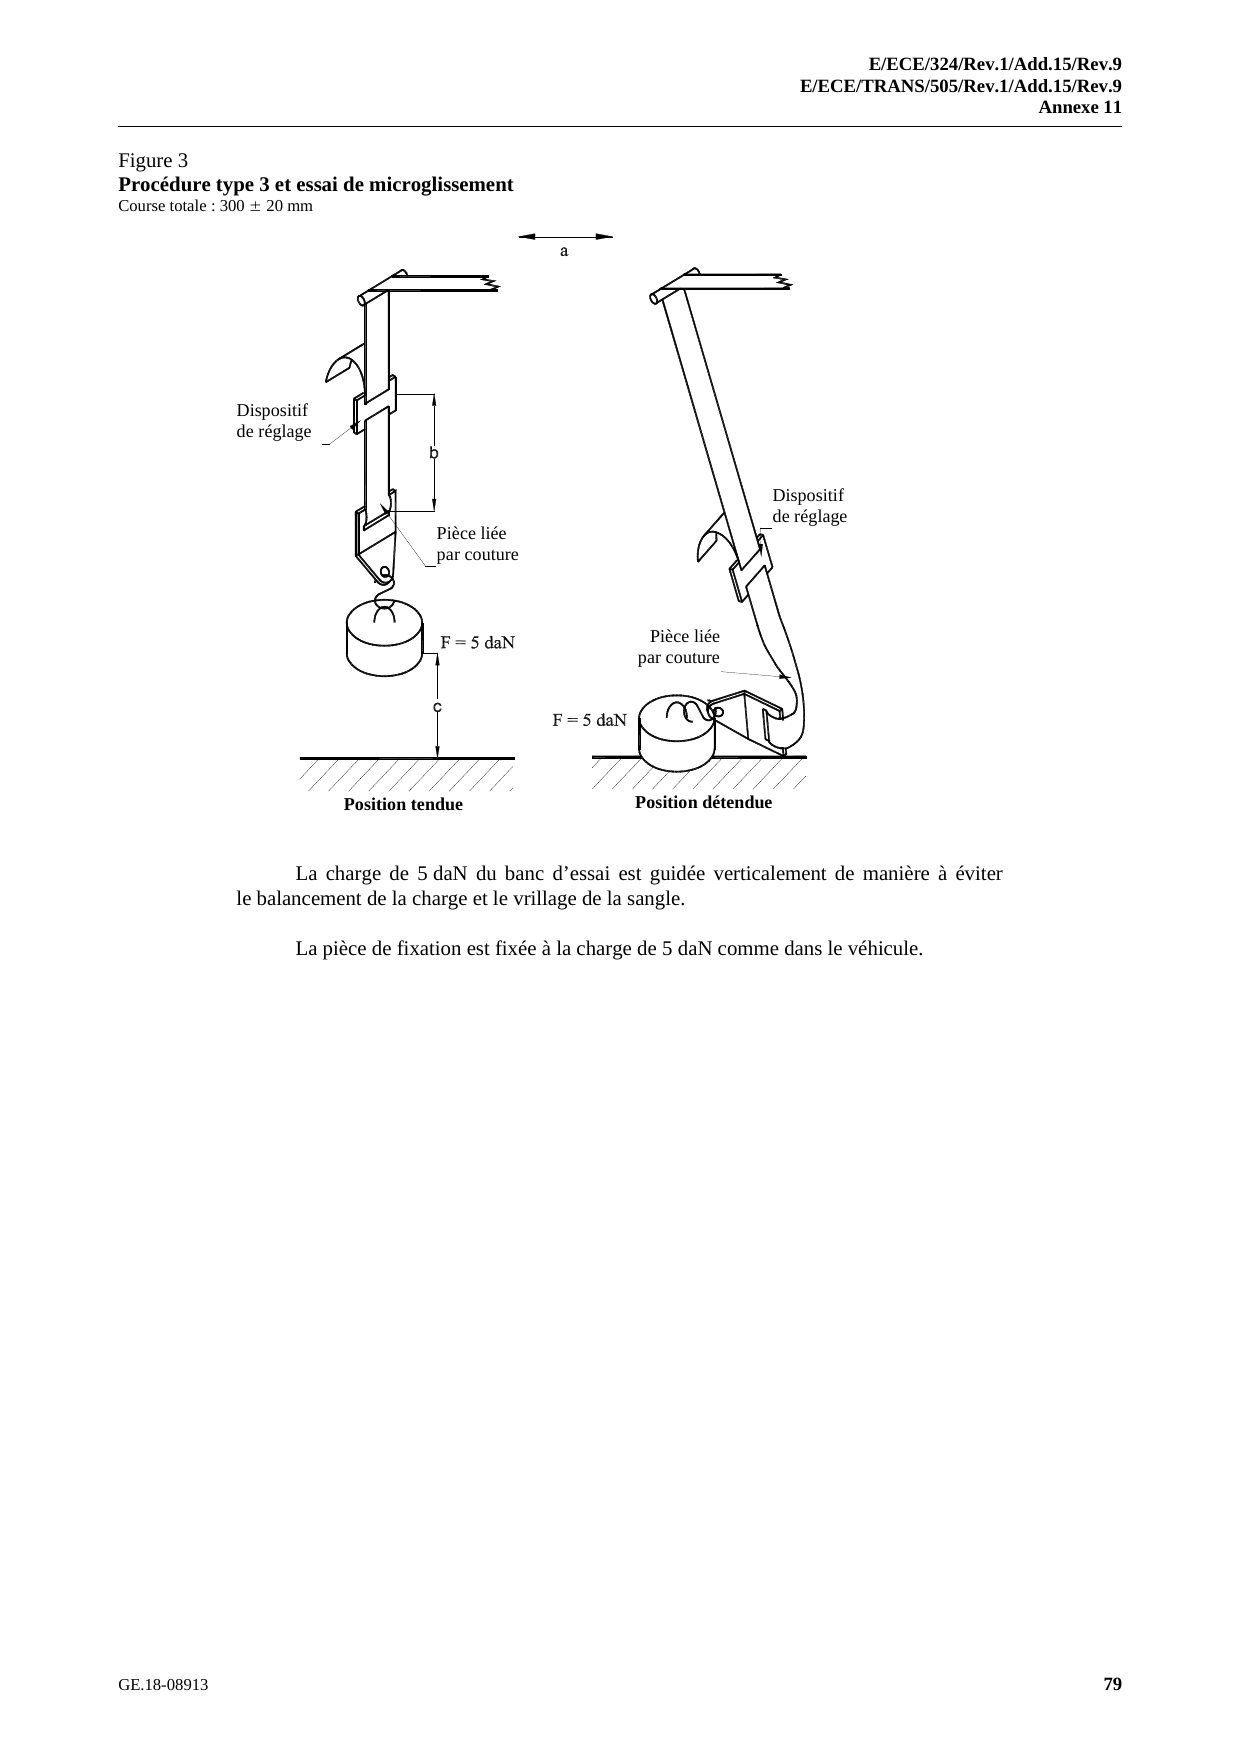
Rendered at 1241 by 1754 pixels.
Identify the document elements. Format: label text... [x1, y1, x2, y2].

text La pièce de fixation est fixée à la charge de 5 daN comme dans le véhicule. [236, 935, 1004, 960]
text La charge de 5 daN du banc d’essai est guidée verticalement de manière à éviter le balancement de la charge et le vrillage de la sangle. [236, 860, 1004, 910]
subtitle Figure 3 Procédure type 3 et essai de microglissement Course totale : 300 20 mm [118, 148, 1122, 215]
